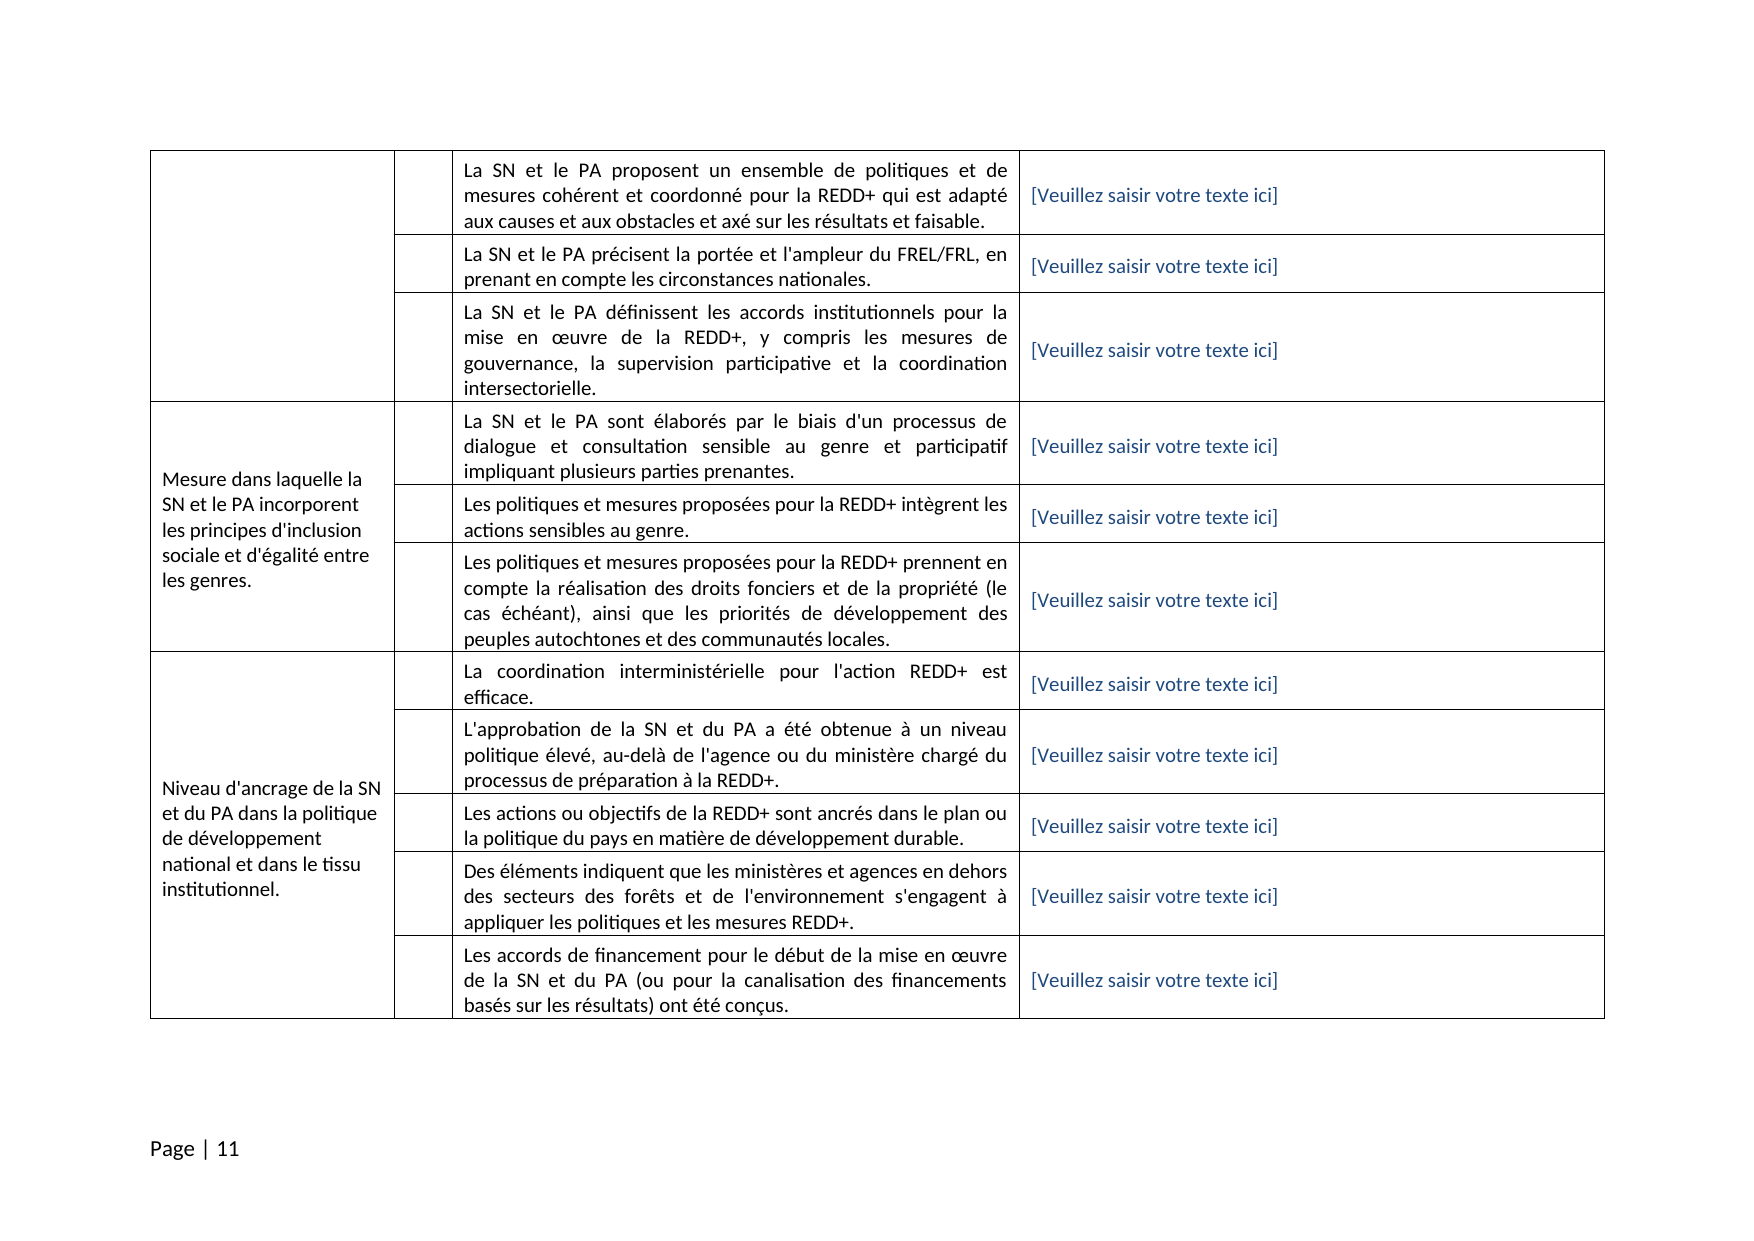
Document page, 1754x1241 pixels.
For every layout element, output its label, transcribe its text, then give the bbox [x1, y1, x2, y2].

table_cell [Veuillez saisir votre texte ici] [1020, 710, 1604, 793]
table_cell [395, 235, 452, 292]
table_cell Niveau d'ancrage de la SN et du PA dans la politique de développement national et dans le tissu institutionnel. [151, 652, 394, 1018]
table_cell Les politiques et mesures proposées pour la REDD+ prennent en compte la réalisation des droits fonciers et de la propriété (le cas échéant), ainsi que les priorités de développement des peuples autochtones et des communautés locales. [453, 543, 1019, 651]
table_cell [Veuillez saisir votre texte ici] [1020, 652, 1604, 709]
table_cell [Veuillez saisir votre texte ici] [1020, 543, 1604, 651]
table_cell La SN et le PA définissent les accords institutionnels pour la mise en œuvre de la REDD+, y compris les mesures de gouvernance, la supervision participative et la coordination intersectorielle. [453, 293, 1019, 401]
table_cell Des éléments indiquent que les ministères et agences en dehors des secteurs des forêts et de l'environnement s'engagent à appliquer les politiques et les mesures REDD+. [453, 852, 1019, 934]
table_cell La SN et le PA précisent la portée et l'ampleur du FREL/FRL, en prenant en compte les circonstances nationales. [453, 235, 1019, 292]
table_cell [395, 936, 452, 1018]
table_cell [Veuillez saisir votre texte ici] [1020, 485, 1604, 542]
table_cell La SN et le PA proposent un ensemble de politiques et de mesures cohérent et coordonné pour la REDD+ qui est adapté aux causes et aux obstacles et axé sur les résultats et faisable. [453, 151, 1019, 233]
table_cell La coordination interministérielle pour l'action REDD+ est efficace. [453, 652, 1019, 709]
table_cell L'approbation de la SN et du PA a été obtenue à un niveau politique élevé, au-delà de l'agence ou du ministère chargé du processus de préparation à la REDD+. [453, 710, 1019, 793]
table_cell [1020, 151, 1604, 233]
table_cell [151, 151, 394, 401]
table_cell [395, 543, 452, 651]
table_cell Les actions ou objectifs de la REDD+ sont ancrés dans le plan ou la politique du pays en matière de développement durable. [453, 794, 1019, 851]
table_cell [Veuillez saisir votre texte ici] [1020, 402, 1604, 484]
table_cell La SN et le PA sont élaborés par le biais d'un processus de dialogue et consultation sensible au genre et participatif impliquant plusieurs parties prenantes. [453, 402, 1019, 484]
table_cell Les accords de financement pour le début de la mise en œuvre de la SN et du PA (ou pour la canalisation des financements basés sur les résultats) ont été conçus. [453, 936, 1019, 1018]
table_cell [395, 852, 452, 934]
table_cell [395, 151, 452, 233]
table_cell Mesure dans laquelle la SN et le PA incorporent les principes d'inclusion sociale et d'égalité entre les genres. [151, 402, 394, 651]
table_cell [Veuillez saisir votre texte ici] [1020, 936, 1604, 1018]
table_cell [Veuillez saisir votre texte ici] [1020, 852, 1604, 934]
table_cell [395, 402, 452, 484]
table_cell [395, 485, 452, 542]
table_cell [395, 710, 452, 793]
table_cell [Veuillez saisir votre texte ici] [1020, 235, 1604, 292]
table_cell [395, 293, 452, 401]
table_cell [395, 652, 452, 709]
table_cell [395, 794, 452, 851]
table_cell [Veuillez saisir votre texte ici] [1020, 293, 1604, 401]
table_cell [Veuillez saisir votre texte ici] [1020, 794, 1604, 851]
table_cell Les politiques et mesures proposées pour la REDD+ intègrent les actions sensibles au genre. [453, 485, 1019, 542]
